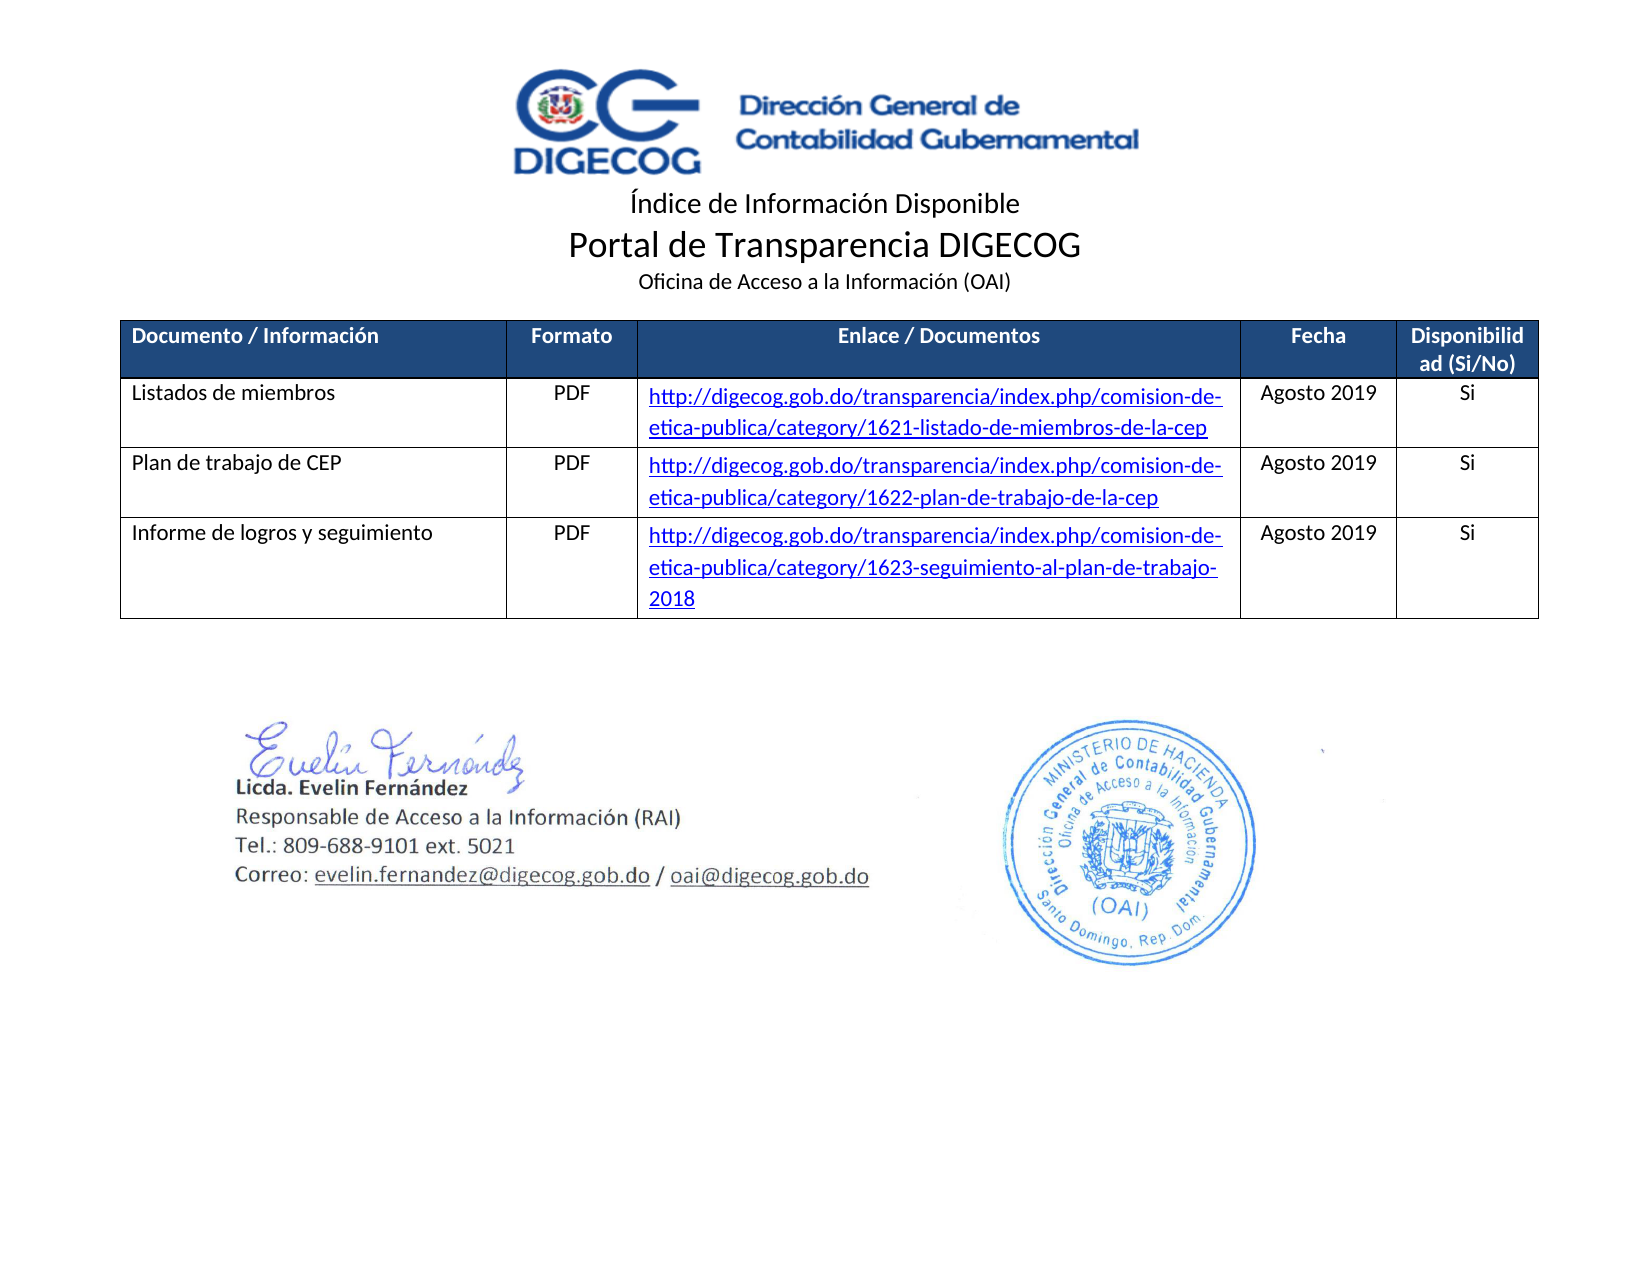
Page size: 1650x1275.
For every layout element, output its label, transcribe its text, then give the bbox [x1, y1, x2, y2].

table_cell http://digecog.gob.do/transparencia/index.php/comision-de-etica-publica/category/1621-listado-de-miembros-de-la-cep [638, 379, 1240, 447]
table_cell PDF [507, 518, 637, 618]
table_cell Si [1397, 448, 1538, 517]
table_cell Si [1397, 518, 1538, 618]
picture [488, 65, 1162, 186]
table_cell Agosto 2019 [1241, 448, 1396, 517]
table_header Documento / Información [121, 321, 506, 377]
table_cell PDF [507, 448, 637, 517]
table_cell Si [1397, 379, 1538, 447]
table_cell Agosto 2019 [1241, 379, 1396, 447]
table_cell Plan de trabajo de CEP [121, 448, 506, 517]
table_cell Agosto 2019 [1241, 518, 1396, 618]
table_header Formato [507, 321, 637, 377]
table_header Fecha [1241, 321, 1396, 377]
table_cell Listados de miembros [121, 379, 506, 447]
table_header Enlace / Documentos [638, 321, 1240, 377]
table_header Disponibilidad (Si/No) [1397, 321, 1538, 377]
table_cell PDF [507, 379, 637, 447]
table_cell http://digecog.gob.do/transparencia/index.php/comision-de-etica-publica/category/1622-plan-de-trabajo-de-la-cep [638, 448, 1240, 517]
table_cell http://digecog.gob.do/transparencia/index.php/comision-de-etica-publica/category/1623-seguimiento-al-plan-de-trabajo-2018 [638, 518, 1240, 618]
table_cell Informe de logros y seguimiento [121, 518, 506, 618]
